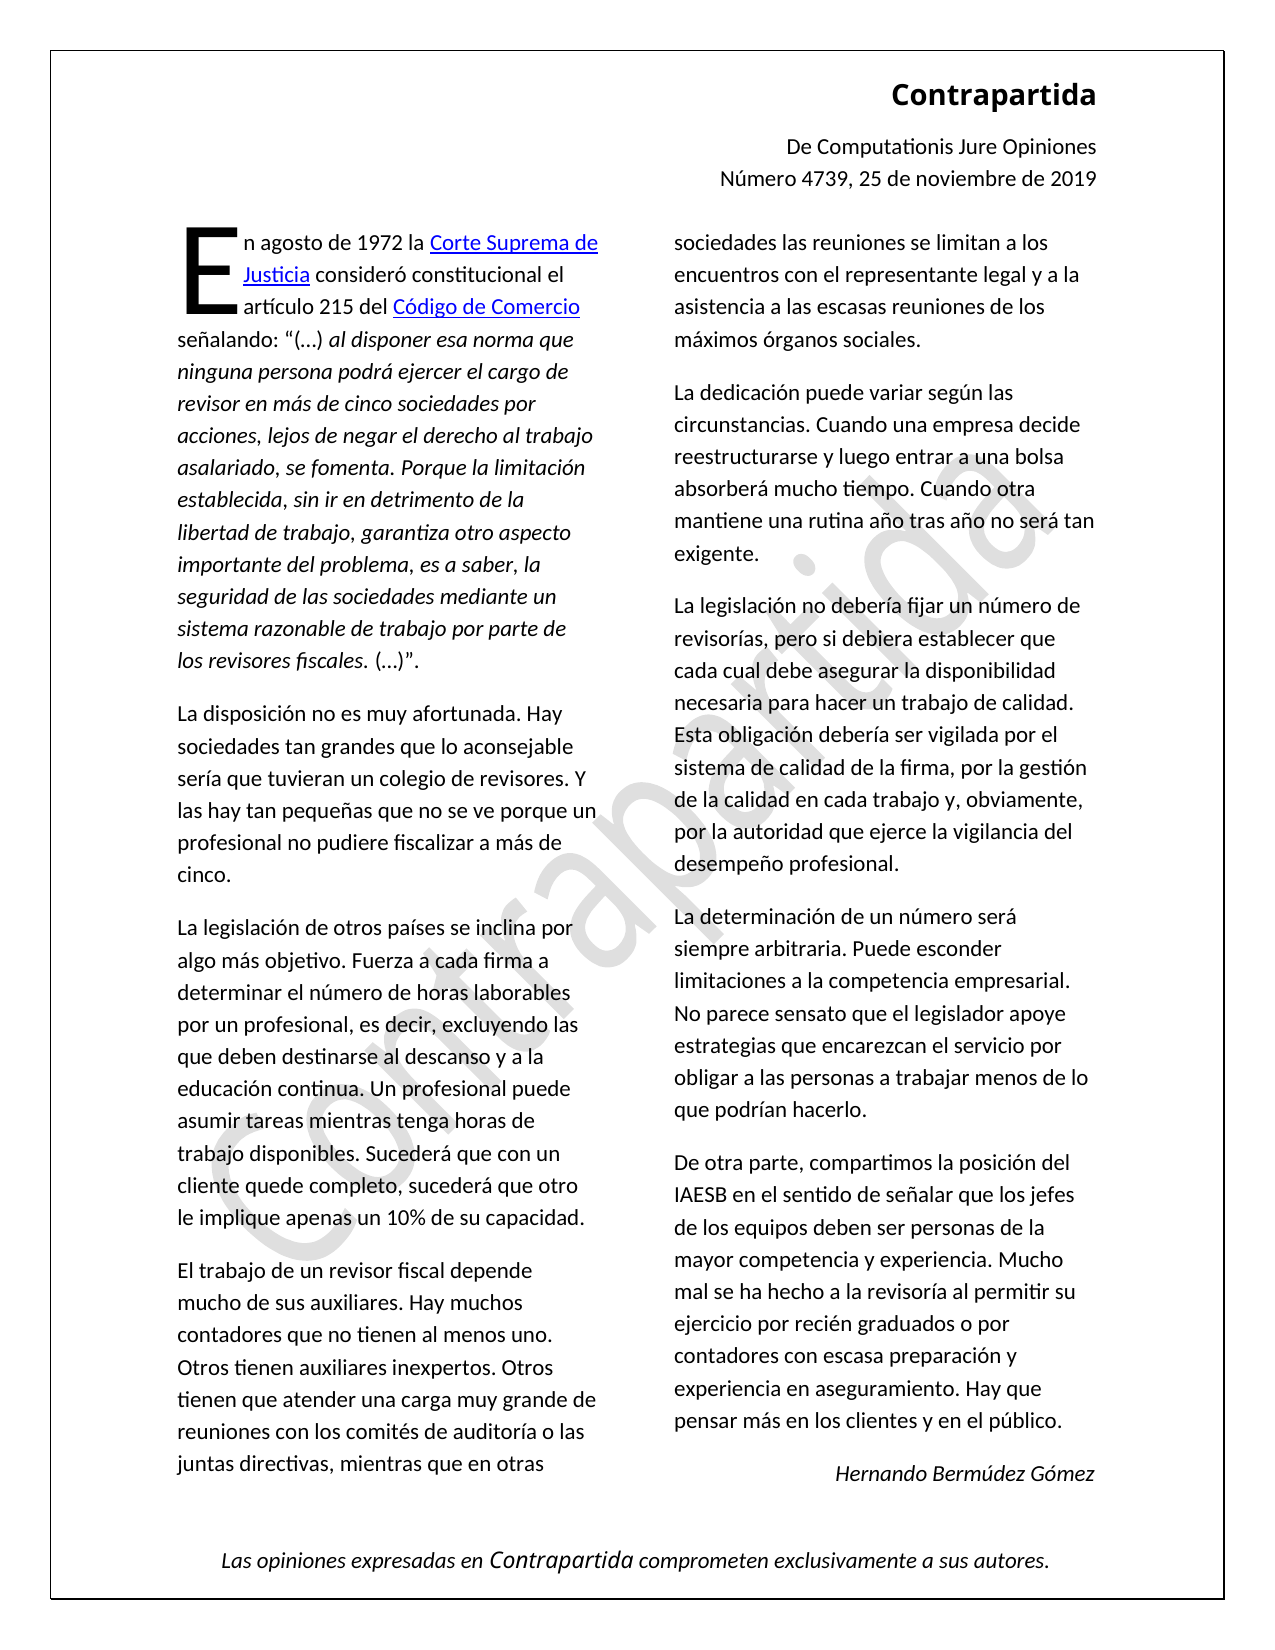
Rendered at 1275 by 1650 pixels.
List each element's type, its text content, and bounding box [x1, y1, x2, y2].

text La legislación no debería fijar un número de revisorías, pero si debiera establecer que cada cual debe asegurar la disponibilidad necesaria para hacer un trabajo de calidad. Esta obligación debería ser vigilada por el sistema de calidad de la firma, por la gestión de la calidad en cada trabajo y, obviamente, por la autoridad que ejerce la vigilancia del desempeño profesional. [674, 592, 1097, 877]
text Hernando Bermúdez Gómez [674, 1459, 1097, 1487]
text La determinación de un número será siempre arbitraria. Puede esconder limitaciones a la competencia empresarial. No parece sensato que el legislador apoye estrategias que encarezcan el servicio por obligar a las personas a trabajar menos de lo que podrían hacerlo. [674, 902, 1097, 1123]
text La dedicación puede variar según las circunstancias. Cuando una empresa decide reestructurarse y luego entrar a una bolsa absorberá mucho tiempo. Cuando otra mantiene una rutina año tras año no será tan exigente. [674, 378, 1097, 567]
text El trabajo de un revisor fiscal depende mucho de sus auxiliares. Hay muchos contadores que no tienen al menos uno. Otros tienen auxiliares inexpertos. Otros tienen que atender una carga muy grande de reuniones con los comités de auditoría o las juntas directivas, mientras que en otras sociedades las reuniones se limitan a los encuentros con el representante legal y a la asistencia a las escasas reuniones de los máximos órganos sociales. [177, 1256, 600, 1477]
text De otra parte, compartimos la posición del IAESB en el sentido de señalar que los jefes de los equipos deben ser personas de la mayor competencia y experiencia. Mucho mal se ha hecho a la revisoría al permitir su ejercicio por recién graduados o por contadores con escasa preparación y experiencia en aseguramiento. Hay que pensar más en los clientes y en el público. [674, 1148, 1097, 1434]
text n agosto de 1972 la Corte Suprema de Justicia consideró constitucional el artículo 215 del Código de Comercio señalando: “(…) al disponer esa norma que ninguna persona podrá ejercer el cargo de revisor en más de cinco sociedades por acciones, lejos de negar el derecho al trabajo asalariado, se fomenta. Porque la limitación establecida, sin ir en detrimento de la libertad de trabajo, garantiza otro aspecto importante del problema, es a saber, la seguridad de las sociedades mediante un sistema razonable de trabajo por parte de los revisores fiscales. (…)”. [177, 228, 600, 674]
text El trabajo de un revisor fiscal depende mucho de sus auxiliares. Hay muchos contadores que no tienen al menos uno. Otros tienen auxiliares inexpertos. Otros tienen que atender una carga muy grande de reuniones con los comités de auditoría o las juntas directivas, mientras que en otras sociedades las reuniones se limitan a los encuentros con el representante legal y a la asistencia a las escasas reuniones de los máximos órganos sociales. [674, 228, 1097, 353]
text La disposición no es muy afortunada. Hay sociedades tan grandes que lo aconsejable sería que tuvieran un colegio de revisores. Y las hay tan pequeñas que no se ve porque un profesional no pudiere fiscalizar a más de cinco. [177, 699, 600, 888]
text La legislación de otros países se inclina por algo más objetivo. Fuerza a cada firma a determinar el número de horas laborables por un profesional, es decir, excluyendo las que deben destinarse al descanso y a la educación continua. Un profesional puede asumir tareas mientras tenga horas de trabajo disponibles. Sucederá que con un cliente quede completo, sucederá que otro le implique apenas un 10% de su capacidad. [177, 913, 600, 1231]
